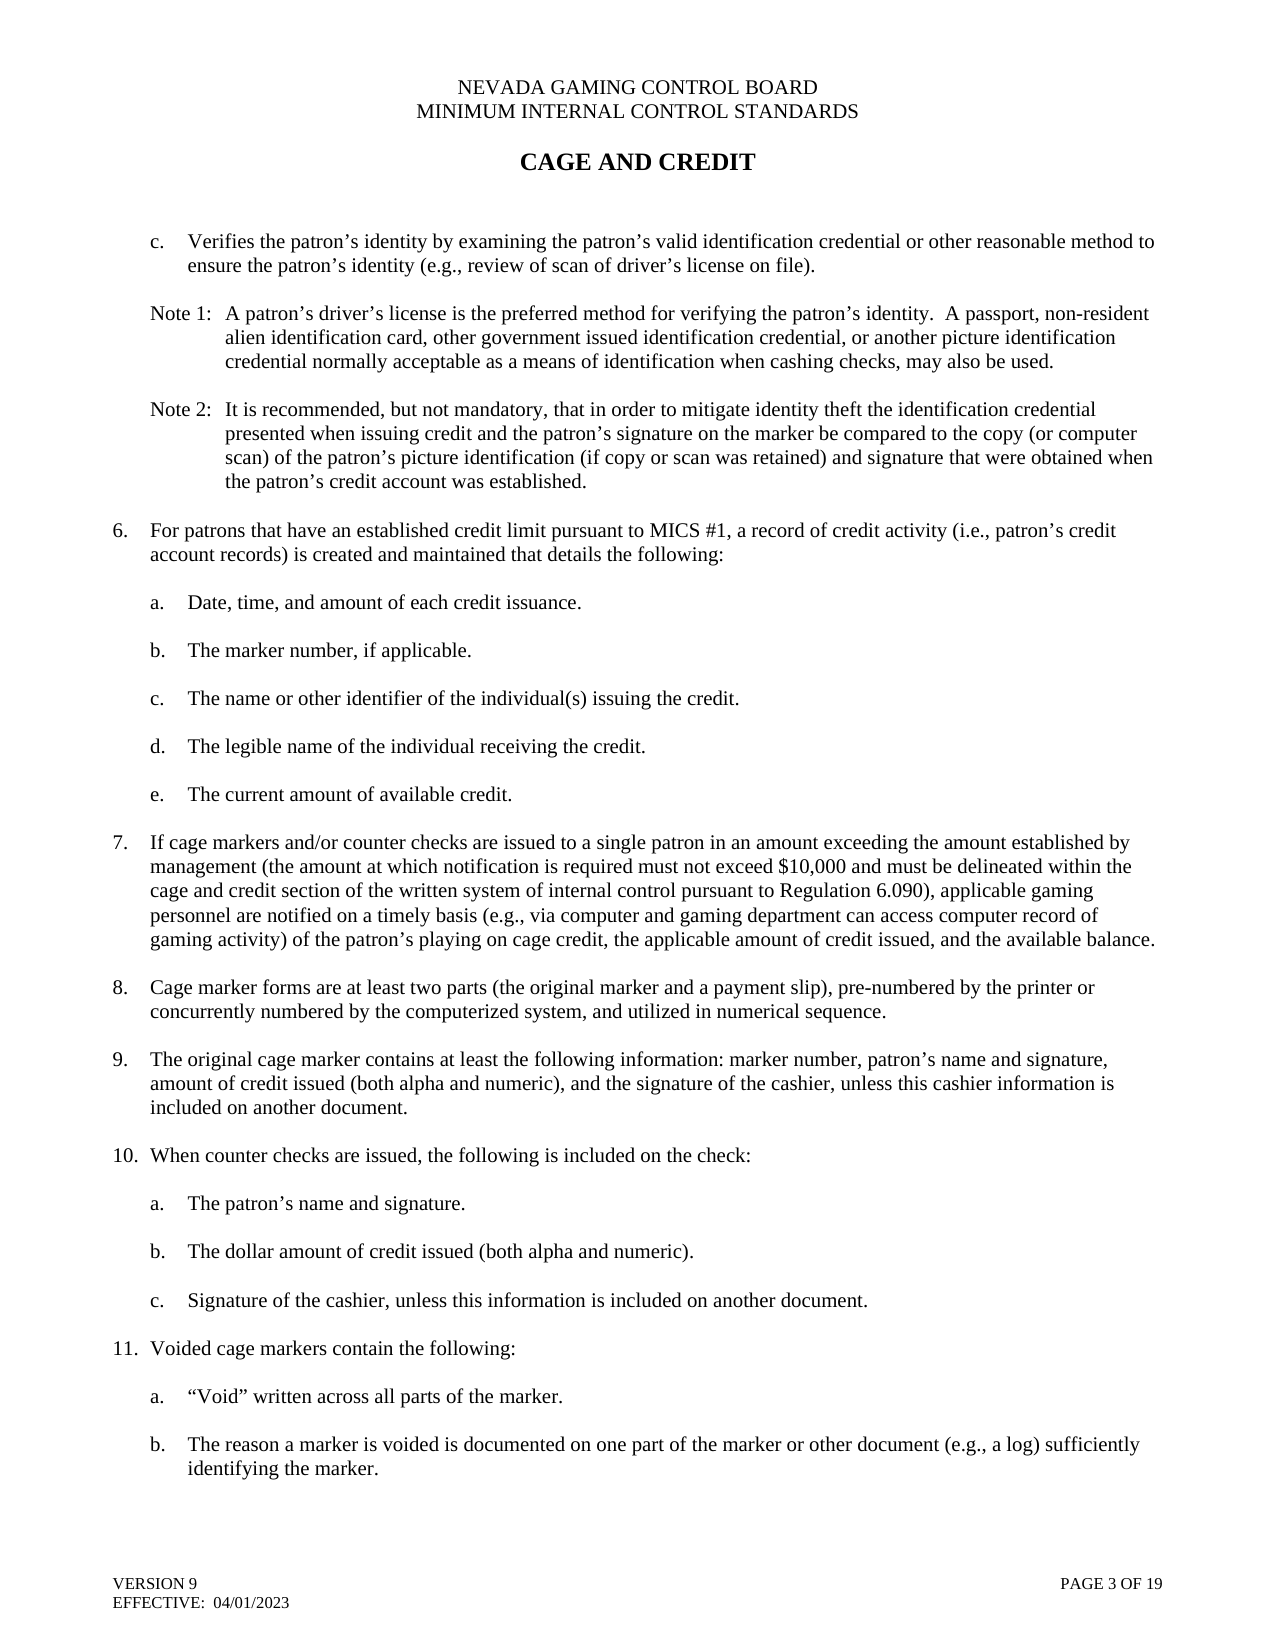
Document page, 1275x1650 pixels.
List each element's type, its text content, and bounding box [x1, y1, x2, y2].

text a. “Void” written across all parts of the marker. [150, 1384, 1162, 1408]
text b. The dollar amount of credit issued (both alpha and numeric). [150, 1239, 1162, 1263]
text 7. If cage markers and/or counter checks are issued to a single patron in an amount exceeding the amount established by management (the amount at which notification is required must not exceed $10,000 and must be delineated within the cage and credit section of the written system of internal control pursuant to Regulation 6.090), applicable gaming personnel are notified on a timely basis (e.g., via computer and gaming department can access computer record of gaming activity) of the patron’s playing on cage credit, the applicable amount of credit issued, and the available balance. [112, 830, 1162, 951]
text a. The patron’s name and signature. [150, 1191, 1162, 1215]
text Note 2: It is recommended, but not mandatory, that in order to mitigate identity theft the identification credential presented when issuing credit and the patron’s signature on the marker be compared to the copy (or computer scan) of the patron’s picture identification (if copy or scan was retained) and signature that were obtained when the patron’s credit account was established. [150, 397, 1162, 493]
text Note 1: A patron’s driver’s license is the preferred method for verifying the patron’s identity. A passport, non-resident alien identification card, other government issued identification credential, or another picture identification credential normally acceptable as a means of identification when cashing checks, may also be used. [150, 301, 1162, 373]
text 10. When counter checks are issued, the following is included on the check: [112, 1143, 1162, 1167]
text a. Date, time, and amount of each credit issuance. [150, 590, 1162, 614]
text 8. Cage marker forms are at least two parts (the original marker and a payment slip), pre-numbered by the printer or concurrently numbered by the computerized system, and utilized in numerical sequence. [112, 975, 1162, 1023]
text 6. For patrons that have an established credit limit pursuant to MICS #1, a record of credit activity (i.e., patron’s credit account records) is created and maintained that details the following: [112, 517, 1162, 566]
text 9. The original cage marker contains at least the following information: marker number, patron’s name and signature, amount of credit issued (both alpha and numeric), and the signature of the cashier, unless this cashier information is included on another document. [112, 1047, 1162, 1119]
text 11. Voided cage markers contain the following: [112, 1336, 1162, 1360]
text b. The marker number, if applicable. [150, 638, 1162, 662]
text e. The current amount of available credit. [150, 782, 1162, 806]
text c. Signature of the cashier, unless this information is included on another document. [150, 1287, 1162, 1312]
text d. The legible name of the individual receiving the credit. [150, 734, 1162, 758]
text c. Verifies the patron’s identity by examining the patron’s valid identification credential or other reasonable method to ensure the patron’s identity (e.g., review of scan of driver’s license on file). [150, 229, 1162, 277]
text c. The name or other identifier of the individual(s) issuing the credit. [150, 686, 1162, 710]
text b. The reason a marker is voided is documented on one part of the marker or other document (e.g., a log) sufficiently identifying the marker. [150, 1432, 1162, 1480]
